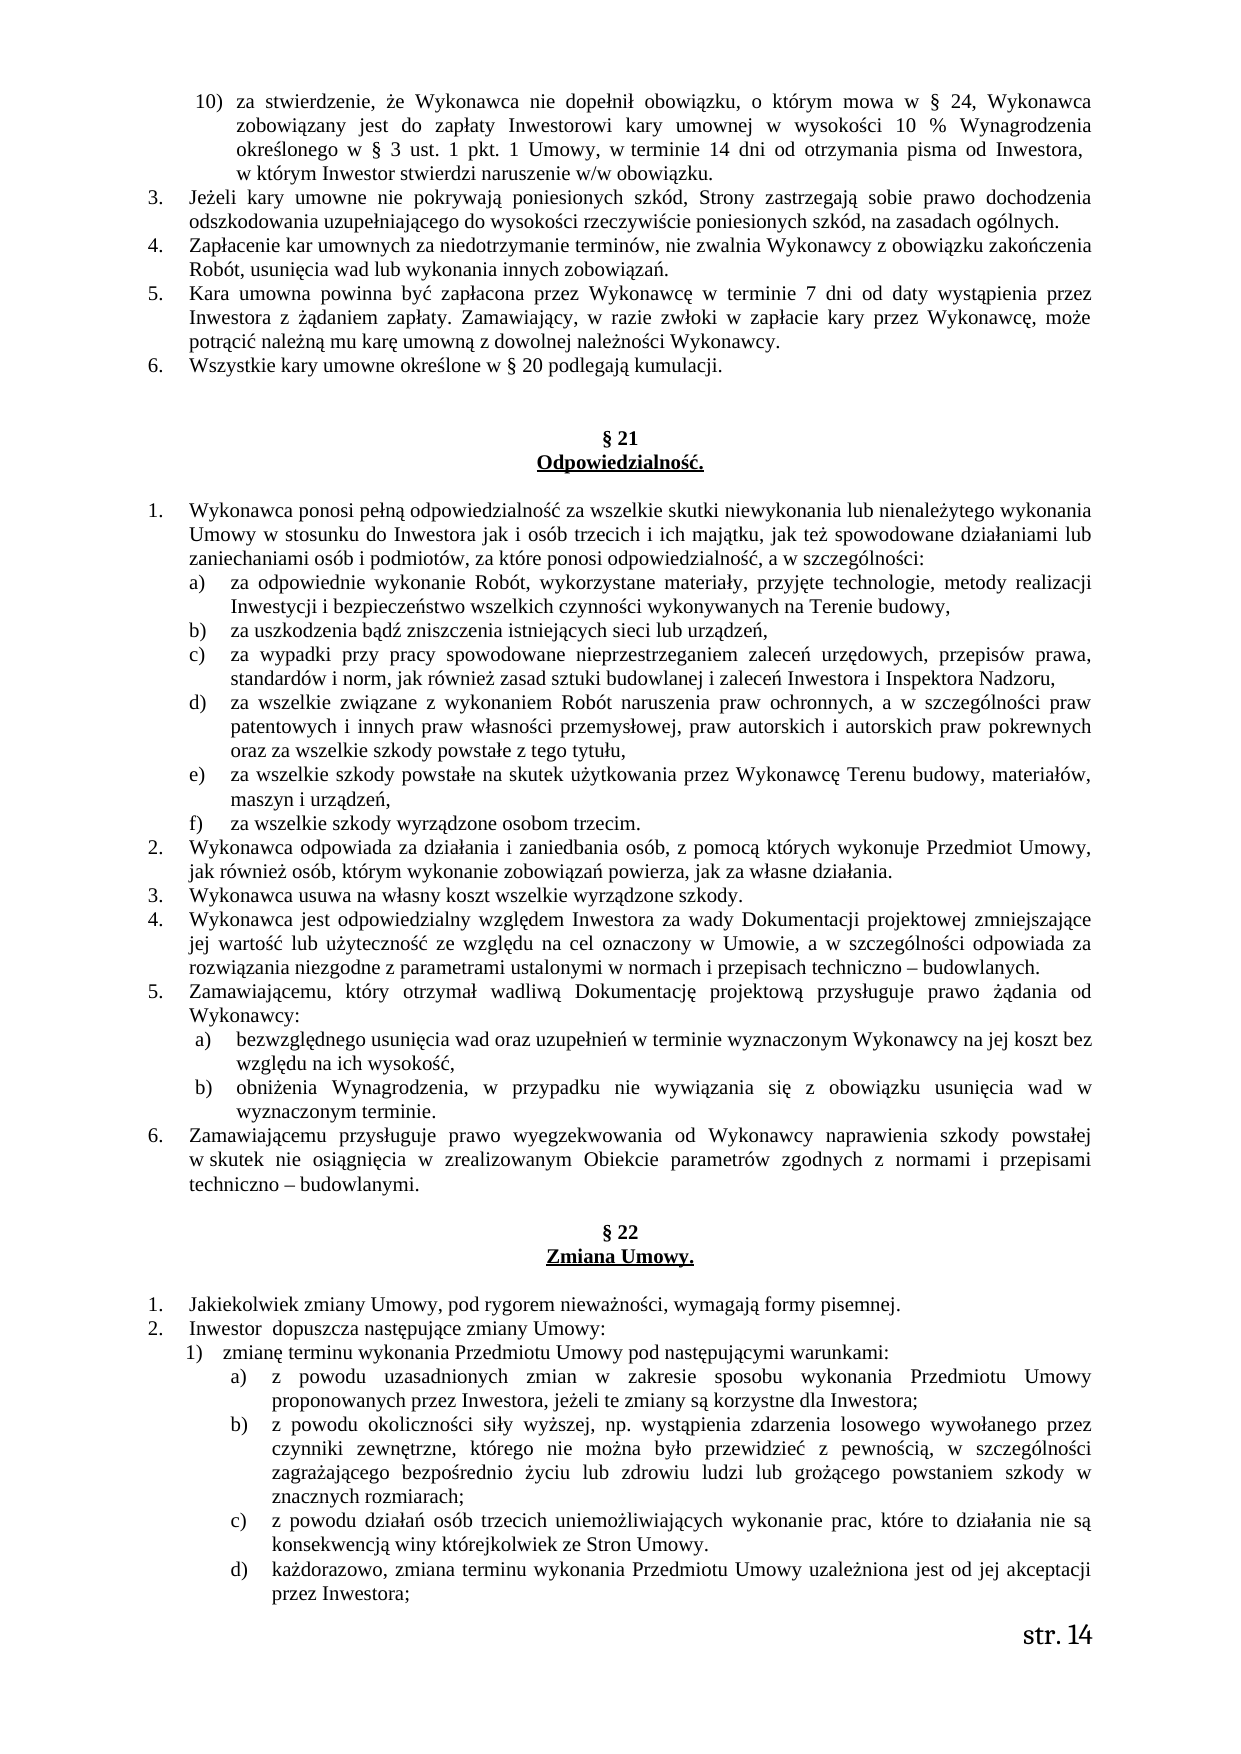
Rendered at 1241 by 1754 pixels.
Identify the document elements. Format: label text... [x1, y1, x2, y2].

list Kara umowna powinna być zapłacona przez Wykonawcę w terminie 7 dni od daty wystąpienia przez Inwestora z żądaniem zapłaty. Zamawiający, w razie zwłoki w zapłacie kary przez Wykonawcę, może potrącić należną mu karę umowną z dowolnej należności Wykonawcy. [148, 281, 1093, 353]
list Wszystkie kary umowne określone w § 20 podlegają kumulacji. [148, 353, 1093, 377]
list z powodu okoliczności siły wyższej, np. wystąpienia zdarzenia losowego wywołanego przez czynniki zewnętrzne, którego nie można było przewidzieć z pewnością, w szczególności zagrażającego bezpośrednio życiu lub zdrowiu ludzi lub grożącego powstaniem szkody w znacznych rozmiarach; [230, 1412, 1093, 1508]
list Zamawiającemu przysługuje prawo wyegzekwowania od Wykonawcy naprawienia szkody powstałej w skutek nie osiągnięcia w zrealizowanym Obiekcie parametrów zgodnych z normami i przepisami techniczno – budowlanymi. [148, 1123, 1093, 1196]
list Jeżeli kary umowne nie pokrywają poniesionych szkód, Strony zastrzegają sobie prawo dochodzenia odszkodowania uzupełniającego do wysokości rzeczywiście poniesionych szkód, na zasadach ogólnych. [148, 185, 1093, 233]
list Zapłacenie kar umownych za niedotrzymanie terminów, nie zwalnia Wykonawcy z obowiązku zakończenia Robót, usunięcia wad lub wykonania innych zobowiązań. [148, 233, 1093, 281]
list każdorazowo, zmiana terminu wykonania Przedmiotu Umowy uzależniona jest od jej akceptacji przez Inwestora; [230, 1556, 1093, 1604]
text § 21 [148, 426, 1093, 449]
list za wszelkie szkody powstałe na skutek użytkowania przez Wykonawcę Terenu budowy, materiałów, maszyn i urządzeń, [189, 762, 1093, 811]
list za wypadki przy pracy spowodowane nieprzestrzeganiem zaleceń urzędowych, przepisów prawa, standardów i norm, jak również zasad sztuki budowlanej i zaleceń Inwestora i Inspektora Nadzoru, [189, 642, 1093, 690]
list Wykonawca jest odpowiedzialny względem Inwestora za wady Dokumentacji projektowej zmniejszające jej wartość lub użyteczność ze względu na cel oznaczony w Umowie, a w szczególności odpowiada za rozwiązania niezgodne z parametrami ustalonymi w normach i przepisach techniczno – budowlanych. [148, 907, 1093, 979]
list z powodu uzasadnionych zmian w zakresie sposobu wykonania Przedmiotu Umowy proponowanych przez Inwestora, jeżeli te zmiany są korzystne dla Inwestora; [230, 1364, 1093, 1412]
list za wszelkie związane z wykonaniem Robót naruszenia praw ochronnych, a w szczególności praw patentowych i innych praw własności przemysłowej, praw autorskich i autorskich praw pokrewnych oraz za wszelkie szkody powstałe z tego tytułu, [189, 690, 1093, 762]
text Zmiana Umowy. [148, 1244, 1093, 1268]
list Wykonawca ponosi pełną odpowiedzialność za wszelkie skutki niewykonania lub nienależytego wykonania Umowy w stosunku do Inwestora jak i osób trzecich i ich majątku, jak też spowodowane działaniami lub zaniechaniami osób i podmiotów, za które ponosi odpowiedzialność, a w szczególności: [148, 498, 1093, 570]
list Zamawiającemu, który otrzymał wadliwą Dokumentację projektową przysługuje prawo żądania od Wykonawcy: [148, 979, 1093, 1027]
list za wszelkie szkody wyrządzone osobom trzecim. [189, 811, 1093, 834]
list zmianę terminu wykonania Przedmiotu Umowy pod następującymi warunkami: [185, 1340, 1093, 1364]
list bezwzględnego usunięcia wad oraz uzupełnień w terminie wyznaczonym Wykonawcy na jej koszt bez względu na ich wysokość, [195, 1027, 1093, 1075]
text Odpowiedzialność. [148, 449, 1093, 474]
list za uszkodzenia bądź zniszczenia istniejących sieci lub urządzeń, [189, 618, 1093, 642]
list obniżenia Wynagrodzenia, w przypadku nie wywiązania się z obowiązku usunięcia wad w wyznaczonym terminie. [195, 1075, 1093, 1123]
list z powodu działań osób trzecich uniemożliwiających wykonanie prac, które to działania nie są konsekwencją winy którejkolwiek ze Stron Umowy. [230, 1508, 1093, 1556]
list za stwierdzenie, że Wykonawca nie dopełnił obowiązku, o którym mowa w § 24, Wykonawca zobowiązany jest do zapłaty Inwestorowi kary umownej w wysokości 10 % Wynagrodzenia określonego w § 3 ust. 1 pkt. 1 Umowy, w terminie 14 dni od otrzymania pisma od Inwestora, w którym Inwestor stwierdzi naruszenie w/w obowiązku. [195, 89, 1093, 185]
text § 22 [148, 1219, 1093, 1244]
list Inwestor dopuszcza następujące zmiany Umowy: [148, 1316, 1093, 1340]
list Wykonawca odpowiada za działania i zaniedbania osób, z pomocą których wykonuje Przedmiot Umowy, jak również osób, którym wykonanie zobowiązań powierza, jak za własne działania. [148, 834, 1093, 883]
list Wykonawca usuwa na własny koszt wszelkie wyrządzone szkody. [148, 883, 1093, 907]
list Jakiekolwiek zmiany Umowy, pod rygorem nieważności, wymagają formy pisemnej. [148, 1292, 1093, 1316]
list za odpowiednie wykonanie Robót, wykorzystane materiały, przyjęte technologie, metody realizacji Inwestycji i bezpieczeństwo wszelkich czynności wykonywanych na Terenie budowy, [189, 570, 1093, 618]
